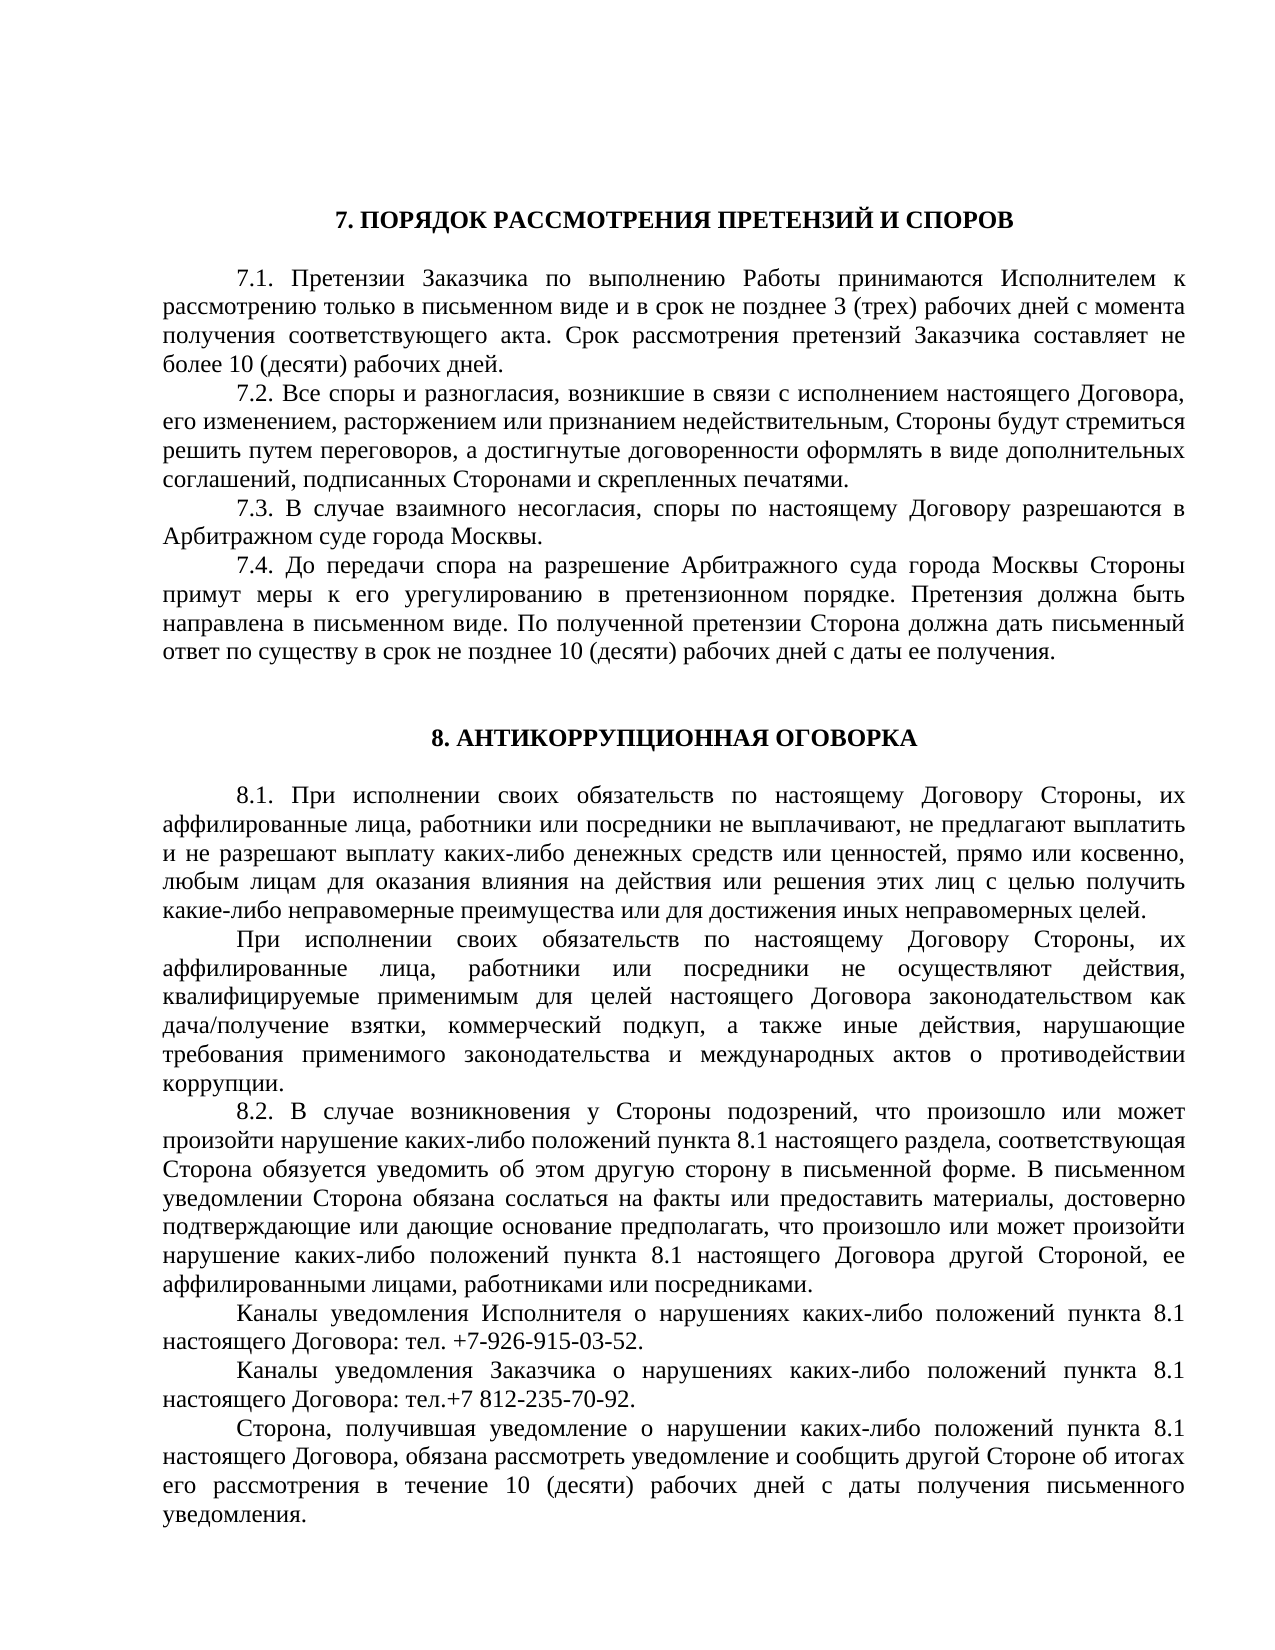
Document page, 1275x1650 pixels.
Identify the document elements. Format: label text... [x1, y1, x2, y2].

text 7. ПОРЯДОК РАССМОТРЕНИЯ ПРЕТЕНЗИЙ И СПОРОВ [162, 205, 1186, 234]
text Каналы уведомления Заказчика о нарушениях каких-либо положений пункта 8.1 настоящего Договора: тел.+7 812-235-70-92. [162, 1355, 1186, 1413]
text 7.1. Претензии Заказчика по выполнению Работы принимаются Исполнителем к рассмотрению только в письменном виде и в срок не позднее 3 (трех) рабочих дней с момента получения соответствующего акта. Срок рассмотрения претензий Заказчика составляет не более 10 (десяти) рабочих дней. [162, 263, 1186, 378]
text Сторона, получившая уведомление о нарушении каких-либо положений пункта 8.1 настоящего Договора, обязана рассмотреть уведомление и сообщить другой Стороне об итогах его рассмотрения в течение 10 (десяти) рабочих дней с даты получения письменного уведомления. [162, 1413, 1186, 1528]
text 7.4. До передачи спора на разрешение Арбитражного суда города Москвы Стороны примут меры к его урегулированию в претензионном порядке. Претензия должна быть направлена в письменном виде. По полученной претензии Сторона должна дать письменный ответ по существу в срок не позднее 10 (десяти) рабочих дней с даты ее получения. [162, 550, 1186, 665]
text При исполнении своих обязательств по настоящему Договору Стороны, их аффилированные лица, работники или посредники не осуществляют действия, квалифицируемые применимым для целей настоящего Договора законодательством как дача/получение взятки, коммерческий подкуп, а также иные действия, нарушающие требования применимого законодательства и международных актов о противодействии коррупции. [162, 924, 1186, 1096]
text 7.3. В случае взаимного несогласия, споры по настоящему Договору разрешаются в Арбитражном суде города Москвы. [162, 493, 1186, 550]
text 8. АНТИКОРРУПЦИОННАЯ ОГОВОРКА [162, 723, 1186, 751]
text 8.2. В случае возникновения у Стороны подозрений, что произошло или может произойти нарушение каких-либо положений пункта 8.1 настоящего раздела, соответствующая Сторона обязуется уведомить об этом другую сторону в письменной форме. В письменном уведомлении Сторона обязана сослаться на факты или предоставить материалы, достоверно подтверждающие или дающие основание предполагать, что произошло или может произойти нарушение каких-либо положений пункта 8.1 настоящего Договора другой Стороной, ее аффилированными лицами, работниками или посредниками. [162, 1096, 1186, 1298]
text 7.2. Все споры и разногласия, возникшие в связи с исполнением настоящего Договора, его изменением, расторжением или признанием недействительным, Стороны будут стремиться решить путем переговоров, а достигнутые договоренности оформлять в виде дополнительных соглашений, подписанных Сторонами и скрепленных печатями. [162, 378, 1186, 493]
text 8.1. При исполнении своих обязательств по настоящему Договору Стороны, их аффилированные лица, работники или посредники не выплачивают, не предлагают выплатить и не разрешают выплату каких-либо денежных средств или ценностей, прямо или косвенно, любым лицам для оказания влияния на действия или решения этих лиц с целью получить какие-либо неправомерные преимущества или для достижения иных неправомерных целей. [162, 780, 1186, 924]
text Каналы уведомления Исполнителя о нарушениях каких-либо положений пункта 8.1 настоящего Договора: тел. +7-926-915-03-52. [162, 1298, 1186, 1355]
